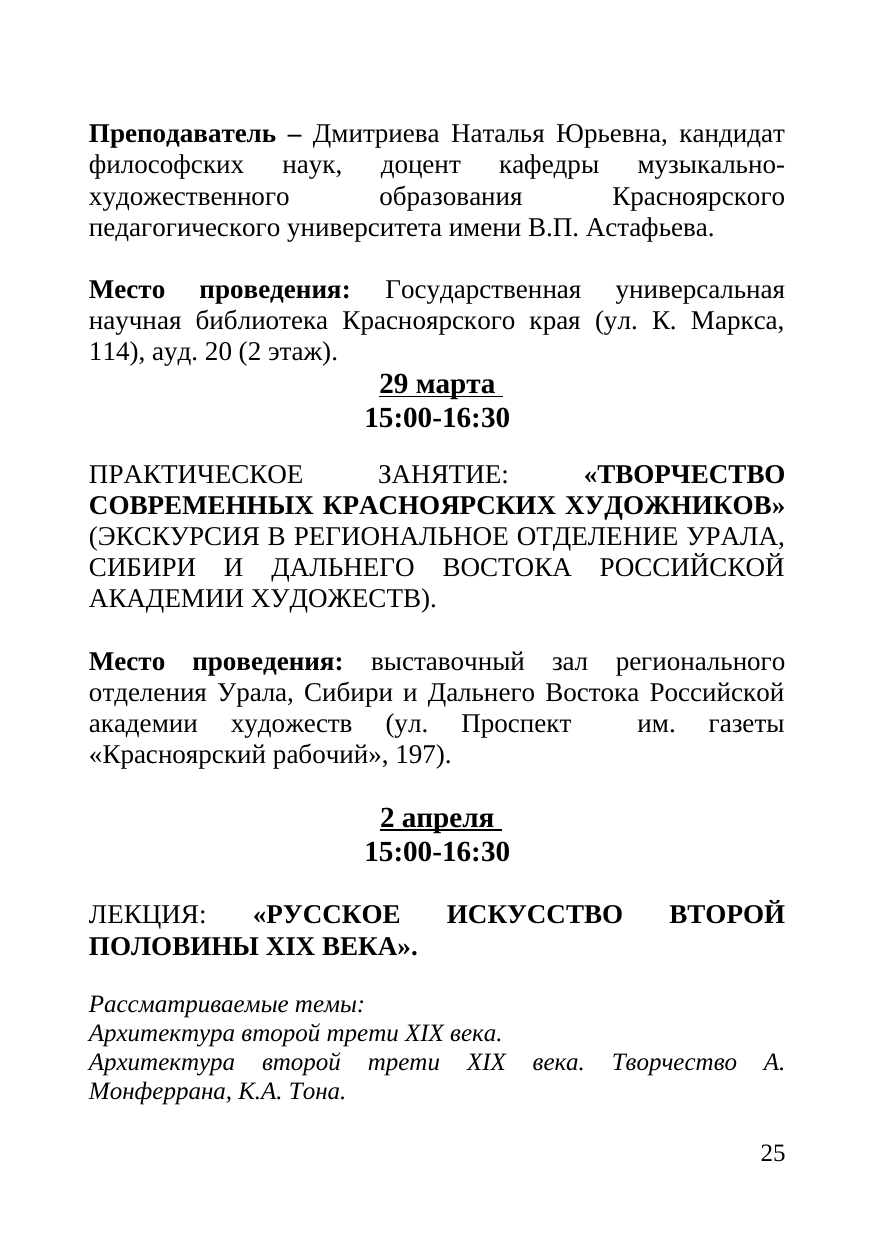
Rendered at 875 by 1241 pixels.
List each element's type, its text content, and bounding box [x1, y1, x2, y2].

text 15:00-16:30 [89, 400, 785, 434]
text Преподаватель – Дмитриева Наталья Юрьевна, кандидат философских наук, доцент кафедры музыкально-художественного образования Красноярского педагогического университета имени В.П. Астафьева. [89, 117, 785, 242]
text ЛЕКЦИЯ: «РУССКОЕ ИСКУССТВО ВТОРОЙ ПОЛОВИНЫ XIX ВЕКА». [89, 898, 785, 961]
text 15:00-16:30 [89, 834, 785, 867]
text Архитектура второй трети XIX века. Творчество А. Монферрана, К.А. Тона. [89, 1047, 785, 1104]
text Архитектура второй трети XIX века. [89, 1018, 785, 1047]
text Место проведения: Государственная универсальная научная библиотека Красноярского края (ул. К. Маркса, 114), ауд. 20 (2 этаж). [89, 273, 785, 367]
text Рассматриваемые темы: [89, 989, 785, 1018]
text 29 марта [89, 367, 785, 400]
text ПРАКТИЧЕСКОЕ ЗАНЯТИЕ: «ТВОРЧЕСТВО СОВРЕМЕННЫХ КРАСНОЯРСКИХ ХУДОЖНИКОВ» (ЭКСКУРСИЯ В РЕГИОНАЛЬНОЕ ОТДЕЛЕНИЕ УРАЛА, СИБИРИ И ДАЛЬНЕГО ВОСТОКА РОССИЙСКОЙ АКАДЕМИИ ХУДОЖЕСТВ). [89, 458, 785, 613]
text Место проведения: выставочный зал регионального отделения Урала, Сибири и Дальнего Востока Российской академии художеств (ул. Проспект им. газеты «Красноярский рабочий», 197). [89, 644, 785, 769]
text 2 апреля [89, 800, 785, 834]
